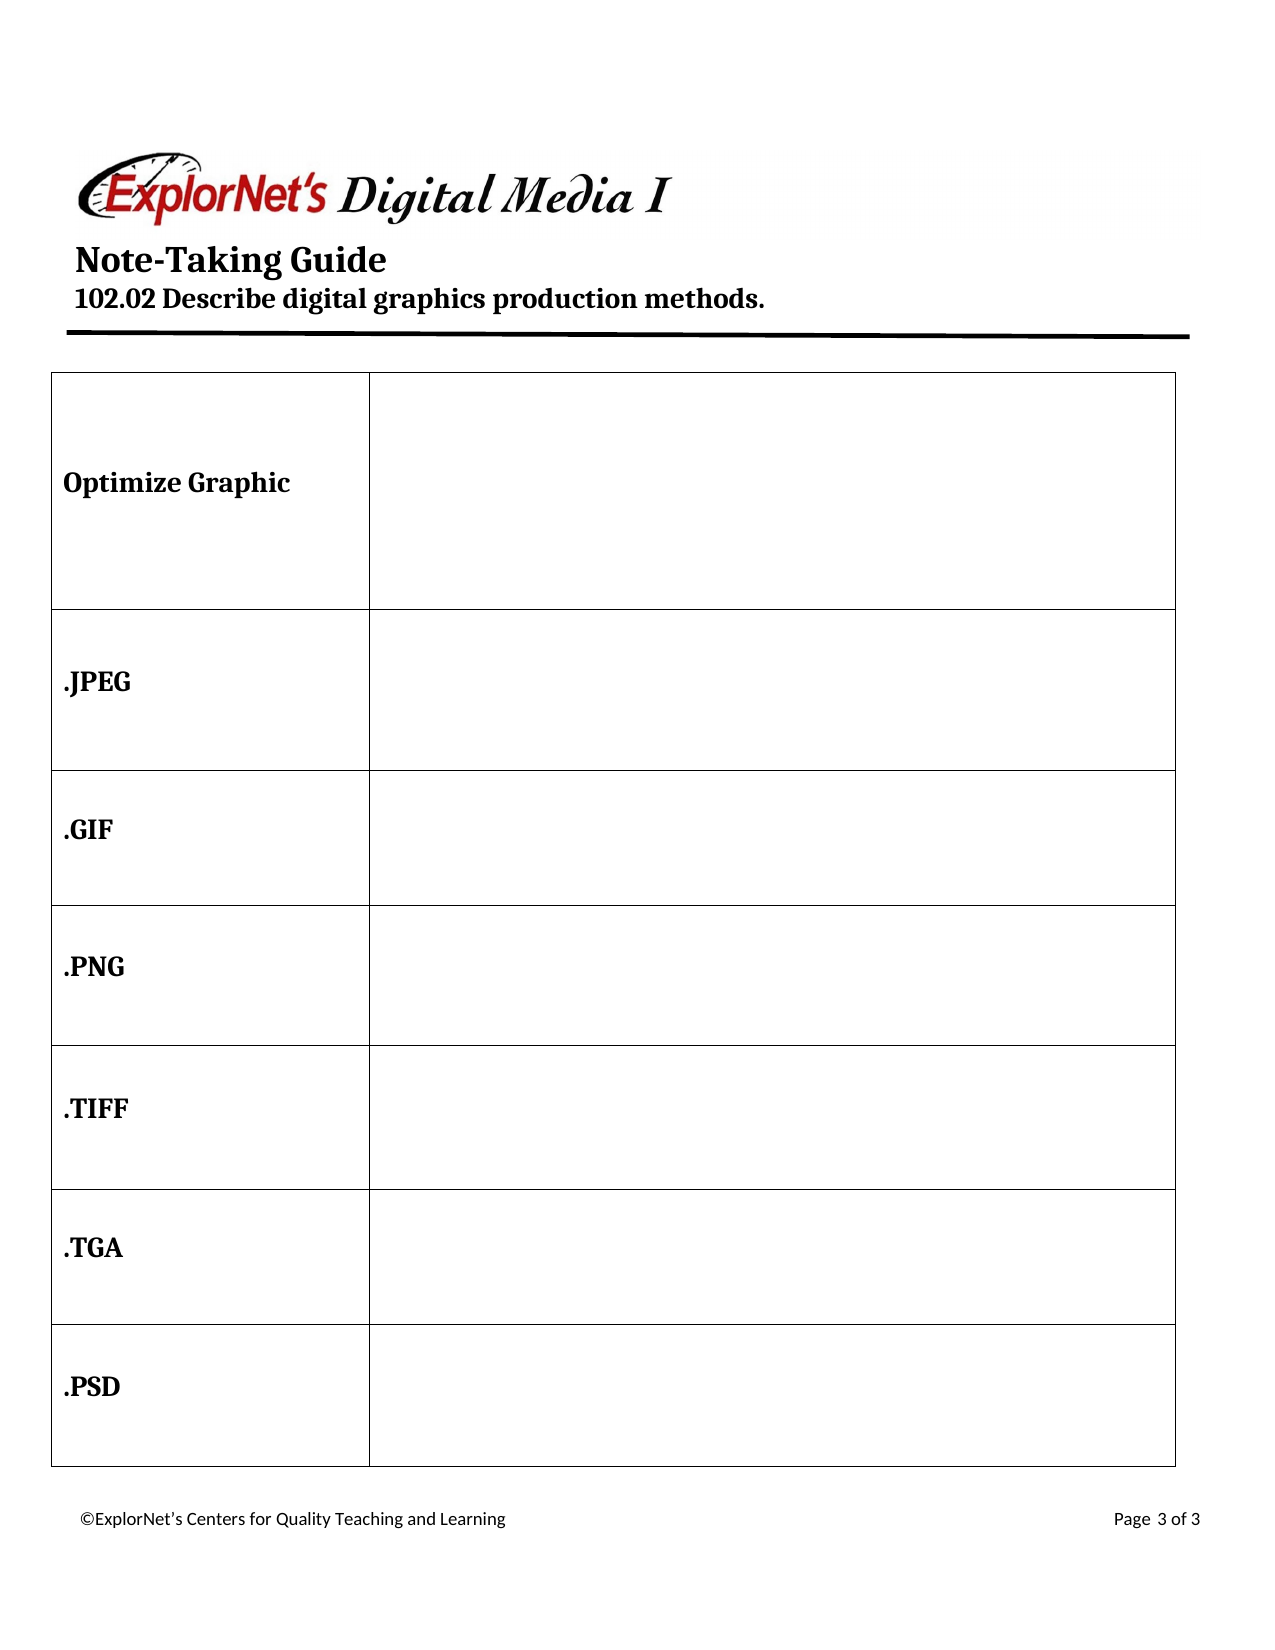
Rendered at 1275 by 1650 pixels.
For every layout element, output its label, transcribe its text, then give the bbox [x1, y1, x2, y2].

table_cell [370, 771, 1175, 905]
table_cell [370, 1046, 1175, 1188]
table_cell .GIF [52, 771, 369, 905]
table_cell .TGA [52, 1190, 369, 1324]
table_cell [370, 1190, 1175, 1324]
table_cell [370, 906, 1175, 1045]
picture [75, 150, 1200, 240]
table_cell .TIFF [52, 1046, 369, 1188]
table_cell .PSD [52, 1325, 369, 1466]
table_cell [370, 610, 1175, 770]
table_cell Optimize Graphic [52, 373, 369, 609]
table_cell [370, 373, 1175, 609]
table_cell .JPEG [52, 610, 369, 770]
table_cell .PNG [52, 906, 369, 1045]
table_cell [370, 1325, 1175, 1466]
